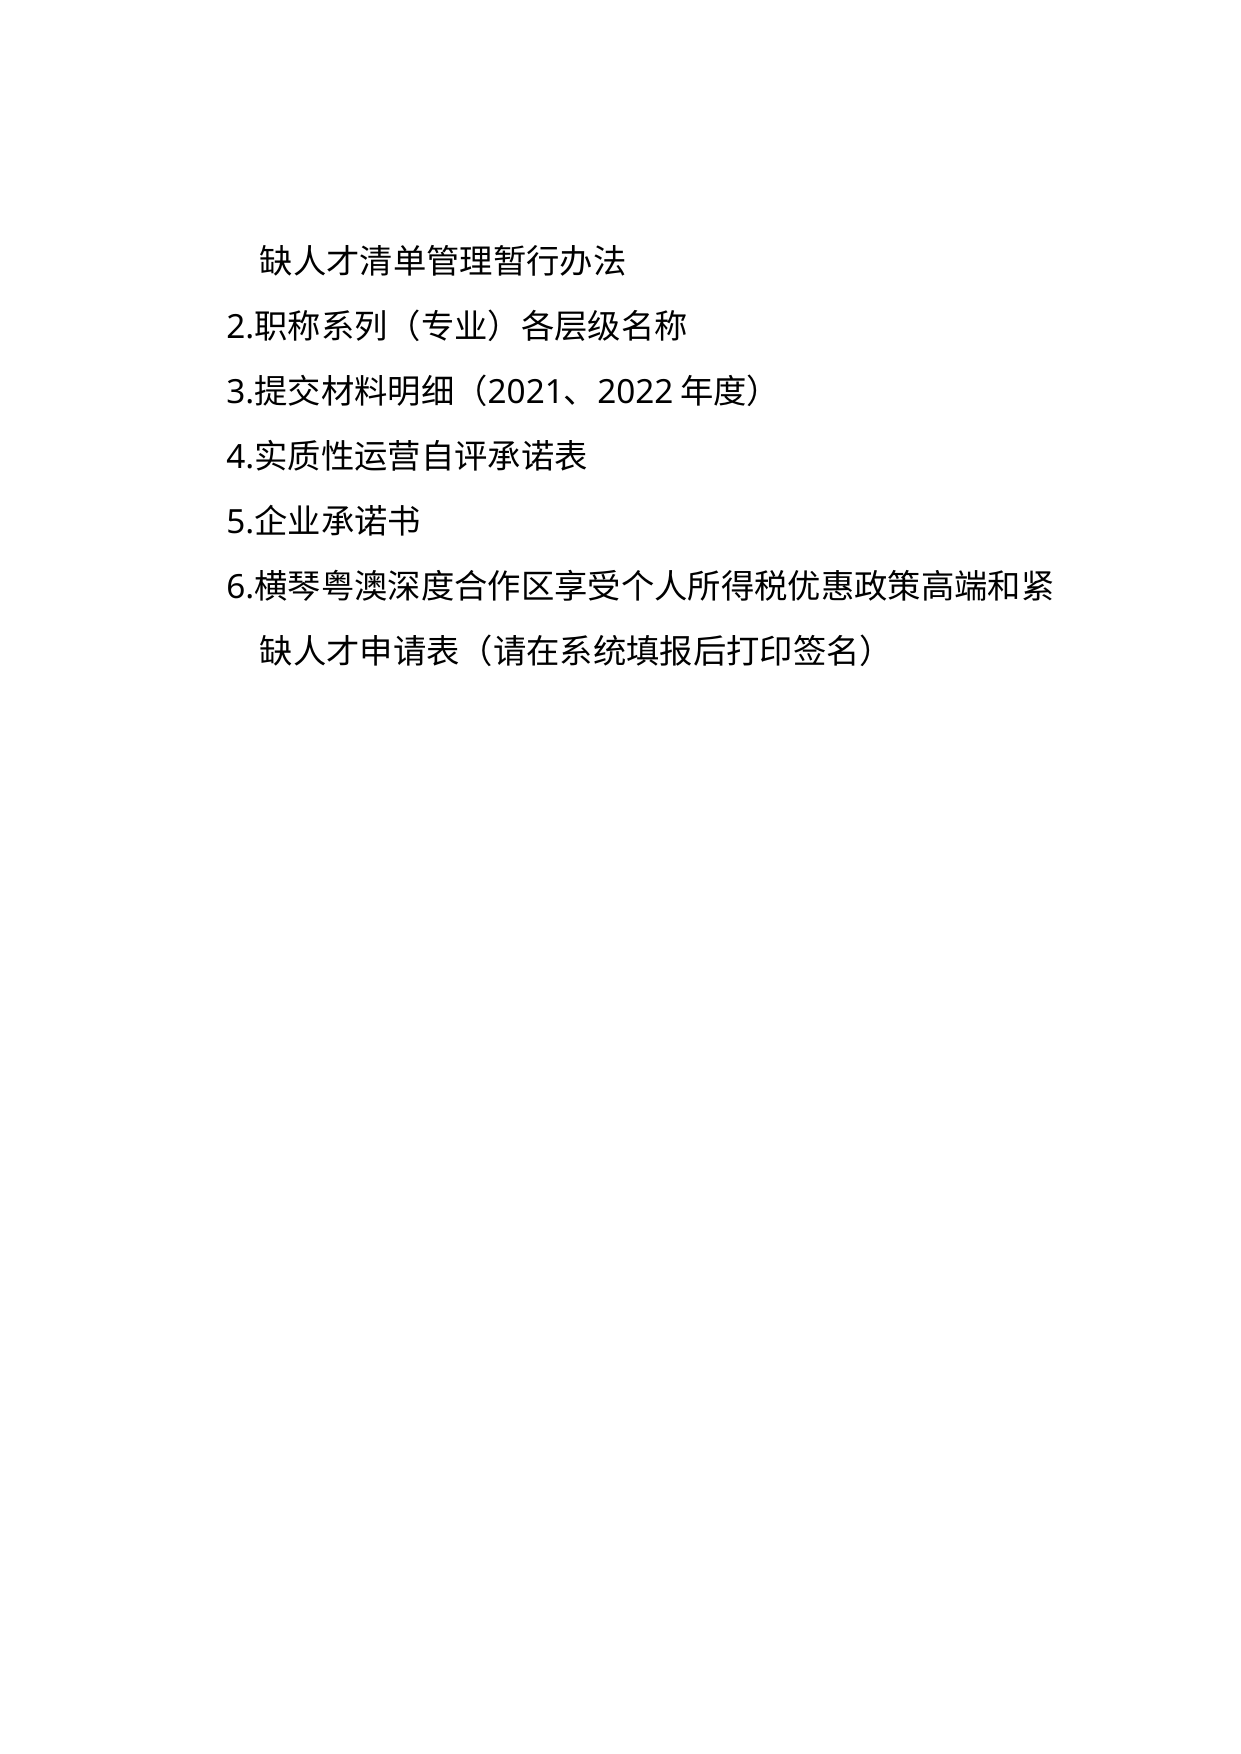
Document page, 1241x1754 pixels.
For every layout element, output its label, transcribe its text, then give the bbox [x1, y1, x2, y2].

text 缺人才清单管理暂行办法 [193, 227, 1081, 292]
text 6.横琴粤澳深度合作区享受个人所得税优惠政策高端和紧 [159, 552, 1081, 617]
text 4.实质性运营自评承诺表 [159, 422, 1081, 487]
text 3.提交材料明细（2021、2022年度） [159, 357, 1081, 422]
text 2.职称系列（专业）各层级名称 [159, 292, 1081, 357]
text 缺人才申请表（请在系统填报后打印签名） [159, 617, 1081, 682]
text 5.企业承诺书 [159, 487, 1081, 552]
